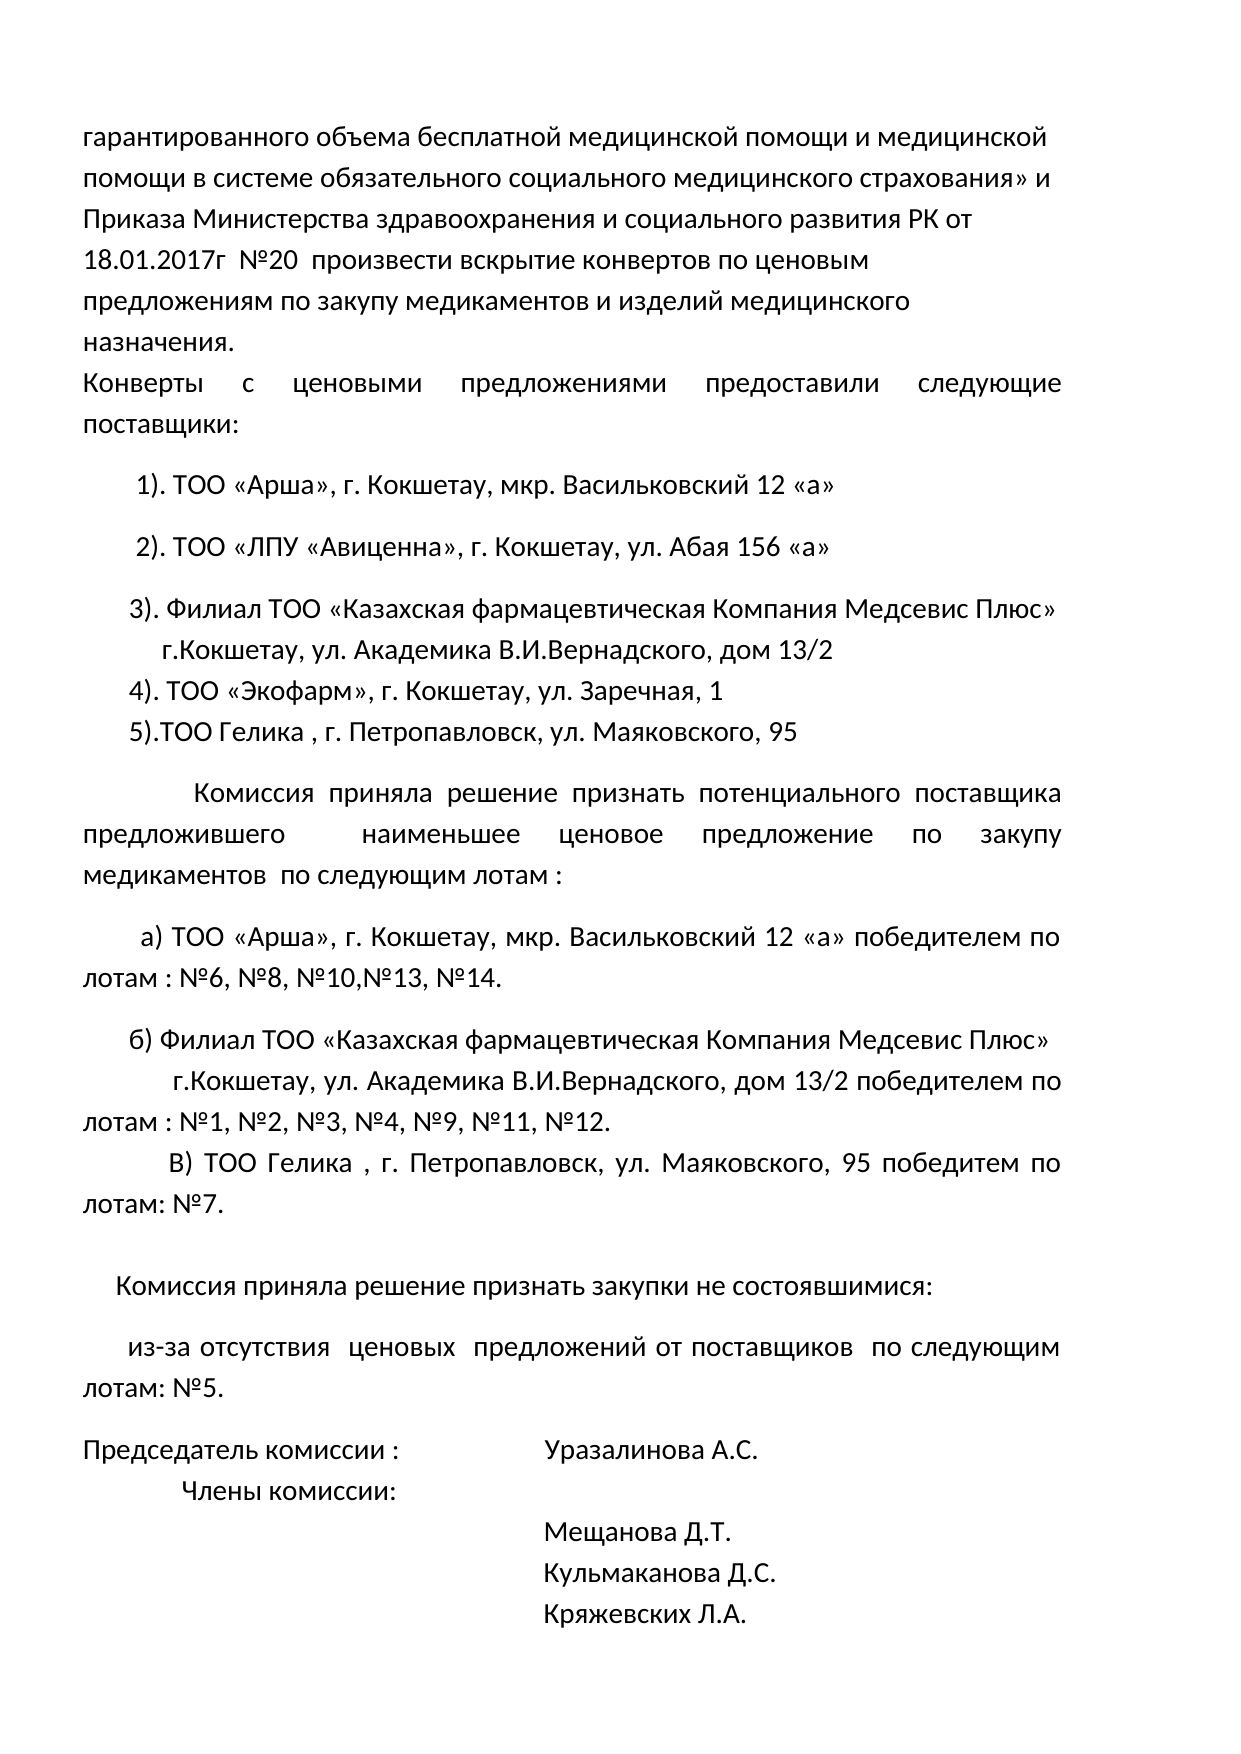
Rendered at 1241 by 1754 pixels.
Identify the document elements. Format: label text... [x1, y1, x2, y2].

text Конверты с ценовыми предложениями предоставили следующие поставщики: [83, 364, 1063, 440]
text а) ТОО «Арша», г. Кокшетау, мкр. Васильковский 12 «а» победителем по лотам : №6, №8, №10,№13, №14. [83, 918, 1063, 995]
text 5).ТОО Гелика , г. Петропавловск, ул. Маяковского, 95 [83, 713, 1063, 748]
text Комиссия приняла решение признать потенциального поставщика предложившего наименьшее ценовое предложение по закупу медикаментов по следующим лотам : [83, 774, 1063, 892]
text Кряжевских Л.А. [83, 1595, 1063, 1630]
text Члены комиссии: [83, 1472, 1063, 1508]
text г.Кокшетау, ул. Академика В.И.Вернадского, дом 13/2 победителем по лотам : №1, №2, №3, №4, №9, №11, №12. [83, 1062, 1063, 1138]
text 2). ТОО «ЛПУ «Авиценна», г. Кокшетау, ул. Абая 156 «а» [83, 528, 1063, 564]
text 4). ТОО «Экофарм», г. Кокшетау, ул. Заречная, 1 [83, 672, 1063, 707]
text 3). Филиал ТОО «Казахская фармацевтическая Компания Медсевис Плюс» [83, 590, 1063, 626]
text Мещанова Д.Т. [83, 1513, 1063, 1548]
text Кульмаканова Д.С. [83, 1554, 1063, 1589]
text Комиссия приняла решение признать закупки не состоявшимися: [83, 1267, 1063, 1302]
text б) Филиал ТОО «Казахская фармацевтическая Компания Медсевис Плюс» [83, 1021, 1063, 1057]
text В) ТОО Гелика , г. Петропавловск, ул. Маяковского, 95 победитем по лотам: №7. [83, 1144, 1063, 1220]
text 1). ТОО «Арша», г. Кокшетау, мкр. Васильковский 12 «а» [83, 466, 1063, 502]
text из-за отсутствия ценовых предложений от поставщиков по следующим лотам: №5. [83, 1328, 1063, 1405]
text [83, 118, 1063, 358]
text Председатель комиссии : Уразалинова А.С. [83, 1431, 1063, 1467]
text г.Кокшетау, ул. Академика В.И.Вернадского, дом 13/2 [83, 631, 1063, 667]
